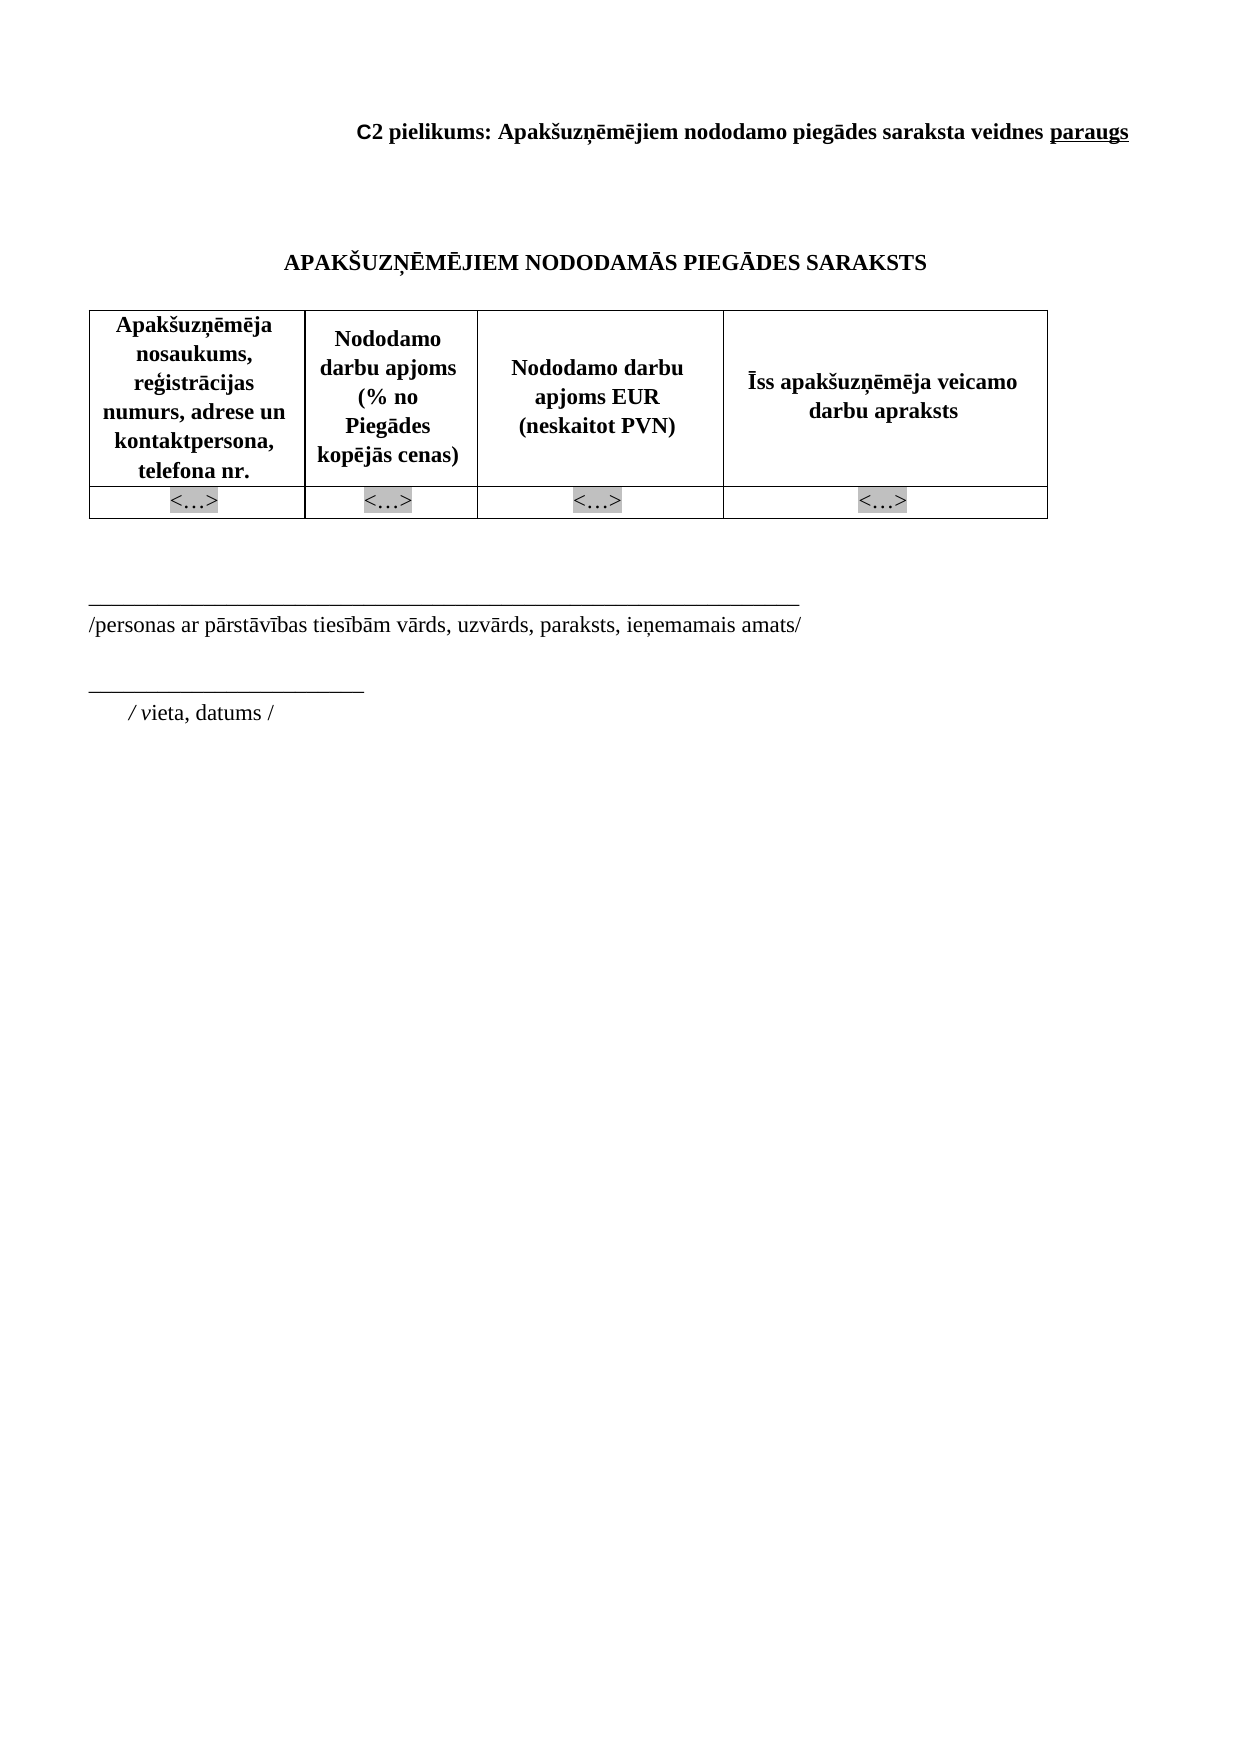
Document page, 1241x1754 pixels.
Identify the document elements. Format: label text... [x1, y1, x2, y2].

table_cell <…> [90, 487, 304, 518]
text /personas ar pārstāvības tiesībām vārds, uzvārds, paraksts, ieņemamais amats/ [89, 611, 1122, 637]
text ______________________________________________________________ [89, 582, 1122, 608]
text APAKŠUZŅĒMĒJIEM NODODAMĀS PIEGĀDES SARAKSTS [89, 248, 1122, 275]
table_header Apakšuzņēmēja nosaukums, reģistrācijas numurs, adrese un kontaktpersona, telefona nr. [90, 311, 304, 486]
table_header Nododamo darbu apjoms (% no Piegādes kopējās cenas) [306, 311, 477, 486]
text / vieta, datums / [89, 699, 1122, 725]
table_cell <…> [306, 487, 477, 518]
list C2 pielikums: Apakšuzņēmējiem nododamo piegādes saraksta veidnes paraugs [89, 118, 1128, 144]
table_cell <…> [724, 487, 1047, 518]
table_cell <…> [478, 487, 723, 518]
text ________________________ [89, 669, 1122, 696]
table_header Nododamo darbu apjoms EUR (neskaitot PVN) [478, 311, 723, 486]
table_header Īss apakšuzņēmēja veicamo darbu apraksts [724, 311, 1047, 486]
